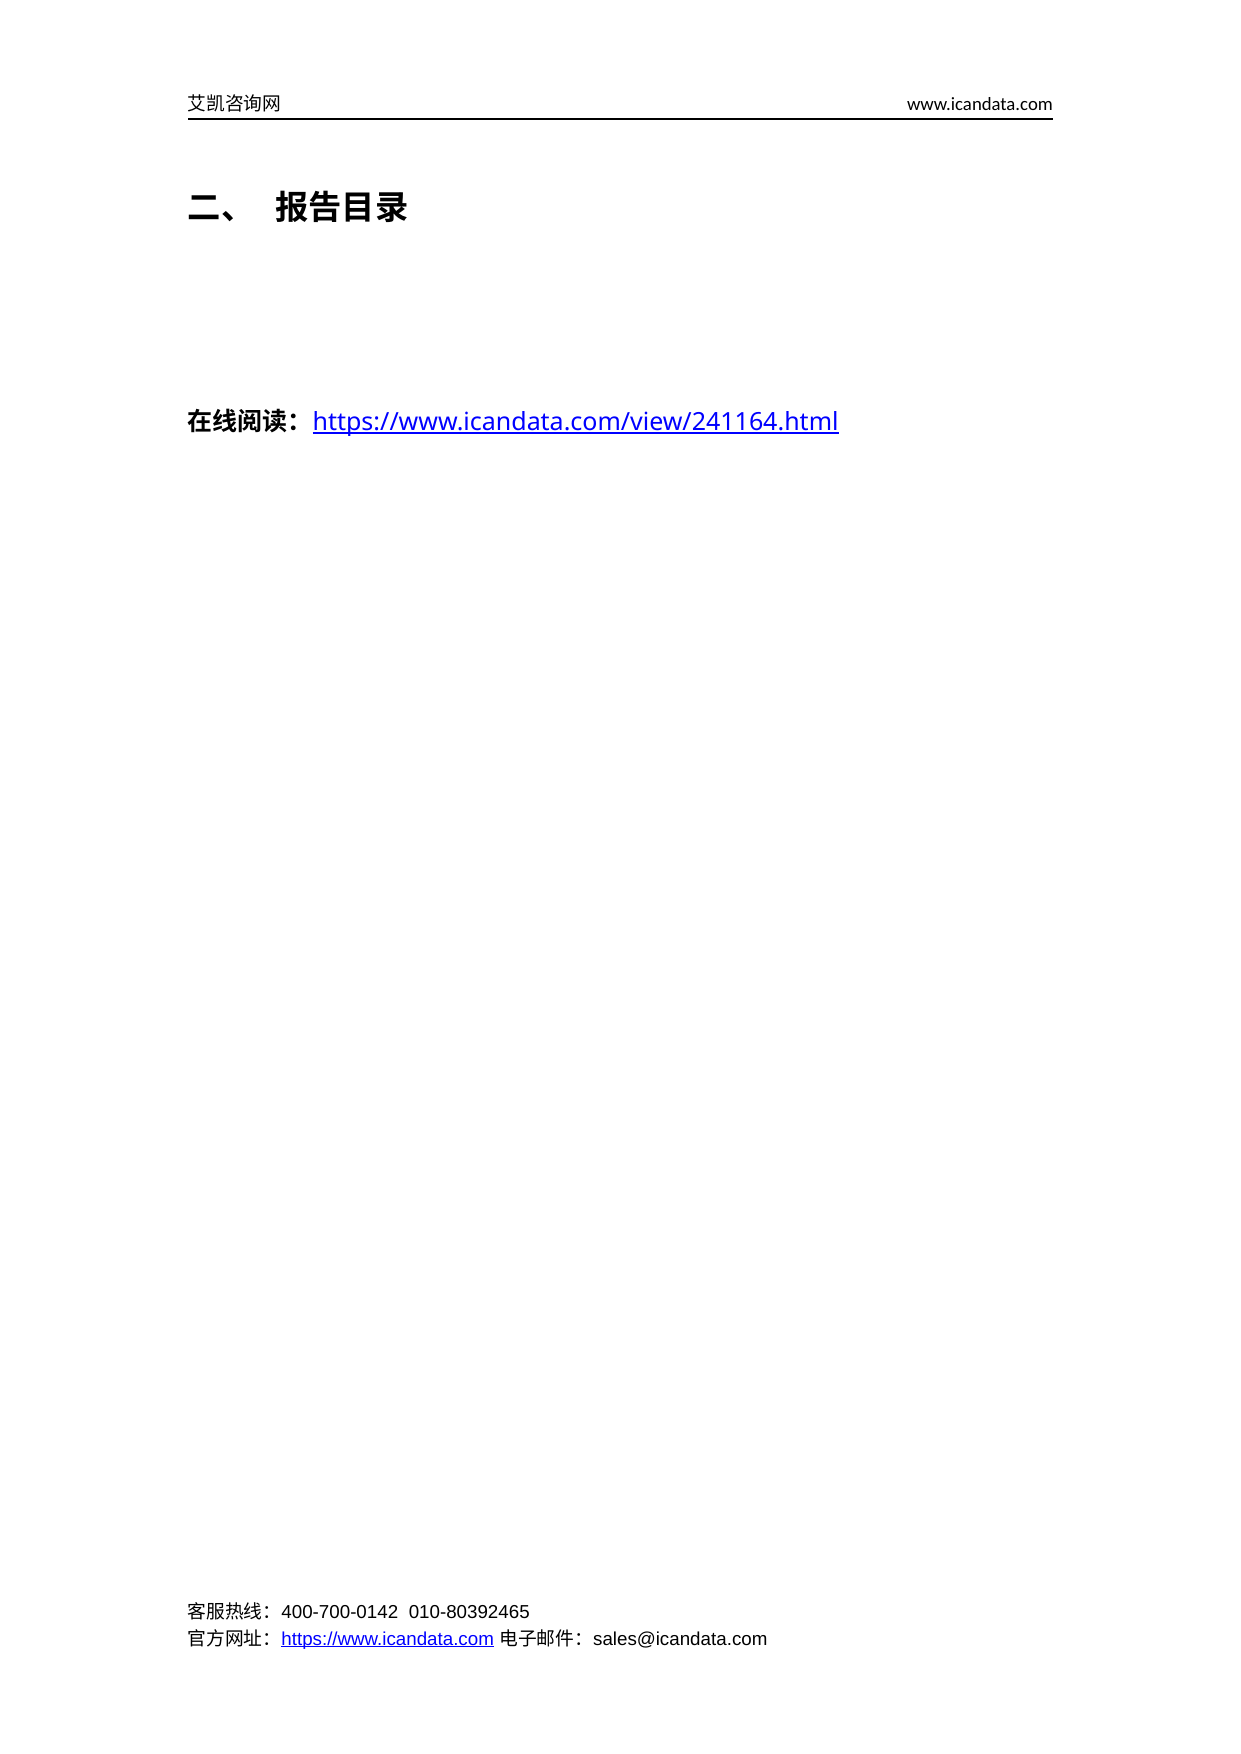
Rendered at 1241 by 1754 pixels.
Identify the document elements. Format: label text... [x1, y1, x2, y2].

subtitle 报告目录 [187, 172, 1053, 237]
text 在线阅读：https://www.icandata.com/view/241164.html [187, 387, 1053, 452]
